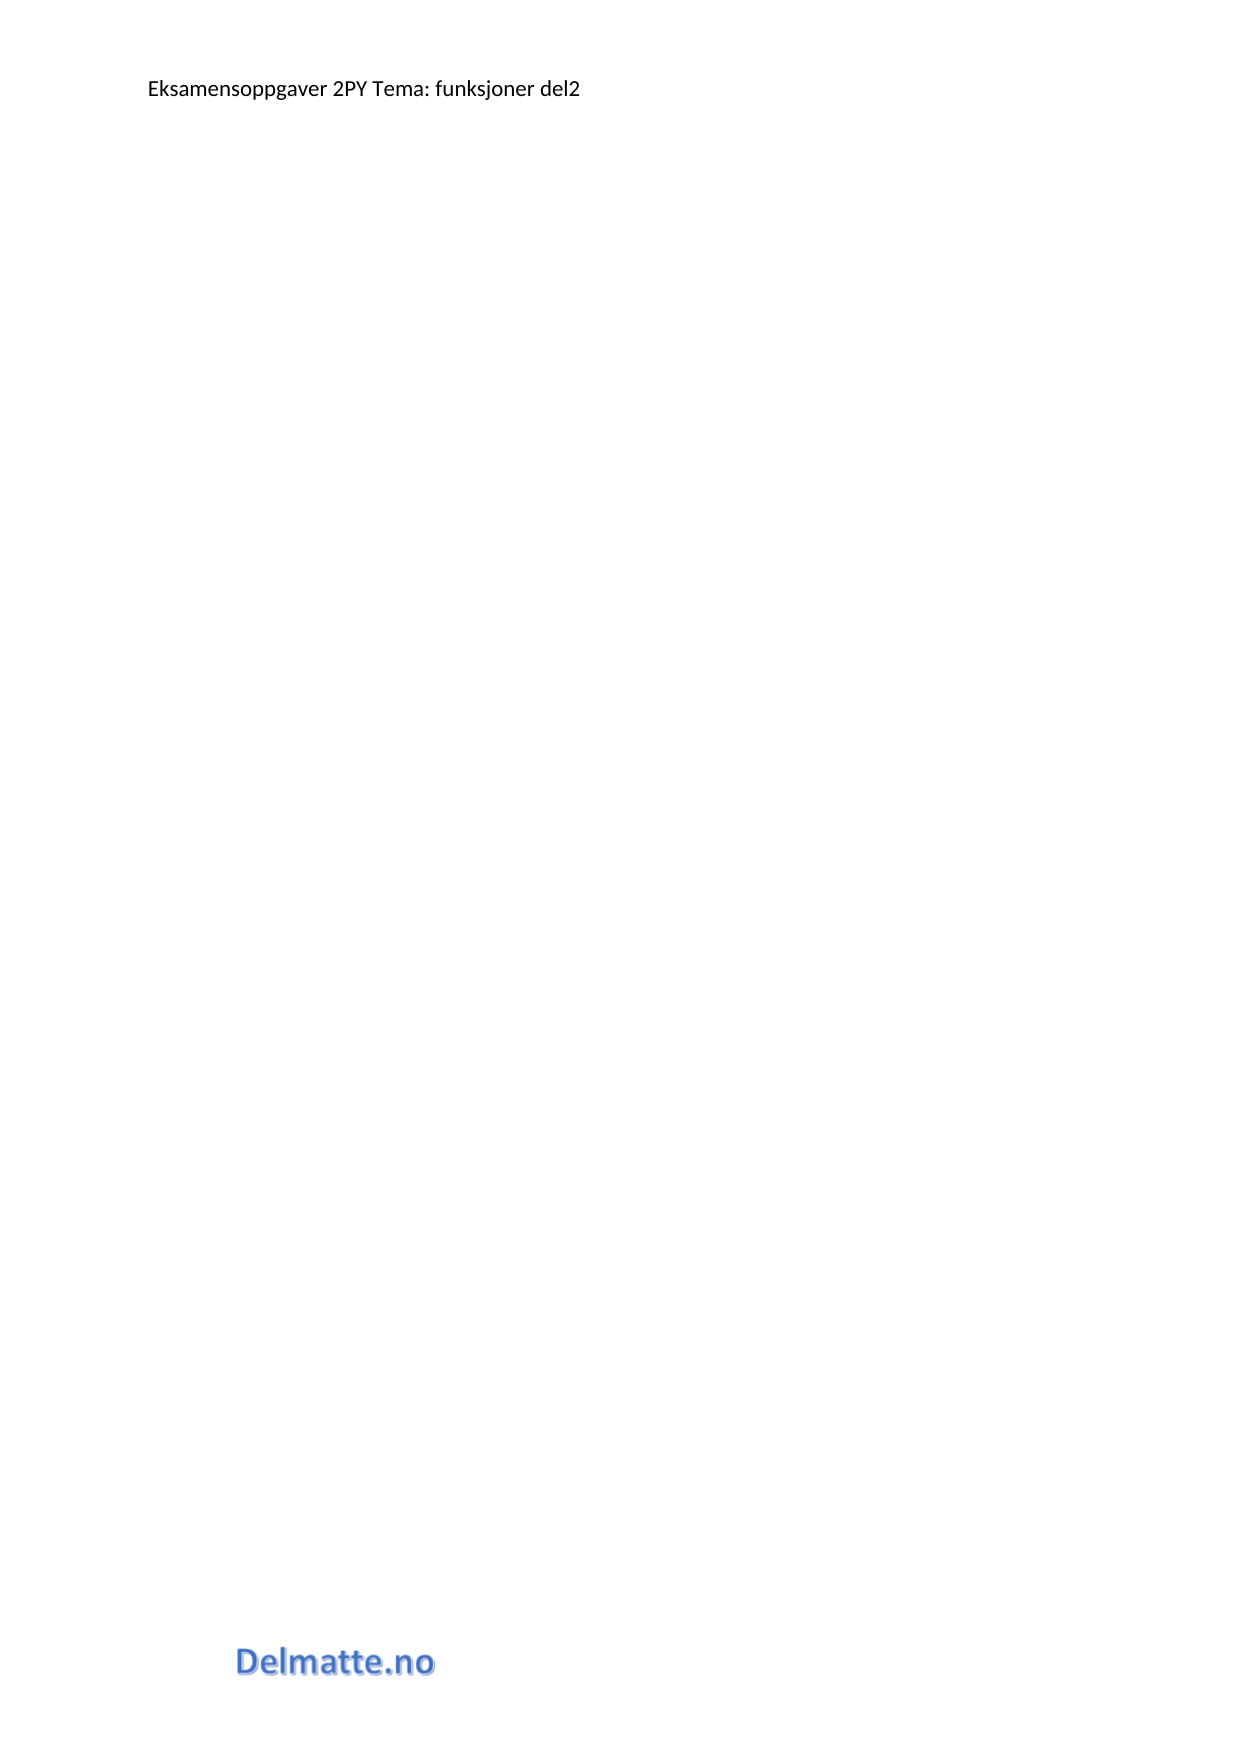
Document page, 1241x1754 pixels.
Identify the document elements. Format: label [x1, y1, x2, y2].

picture [235, 1645, 438, 1681]
